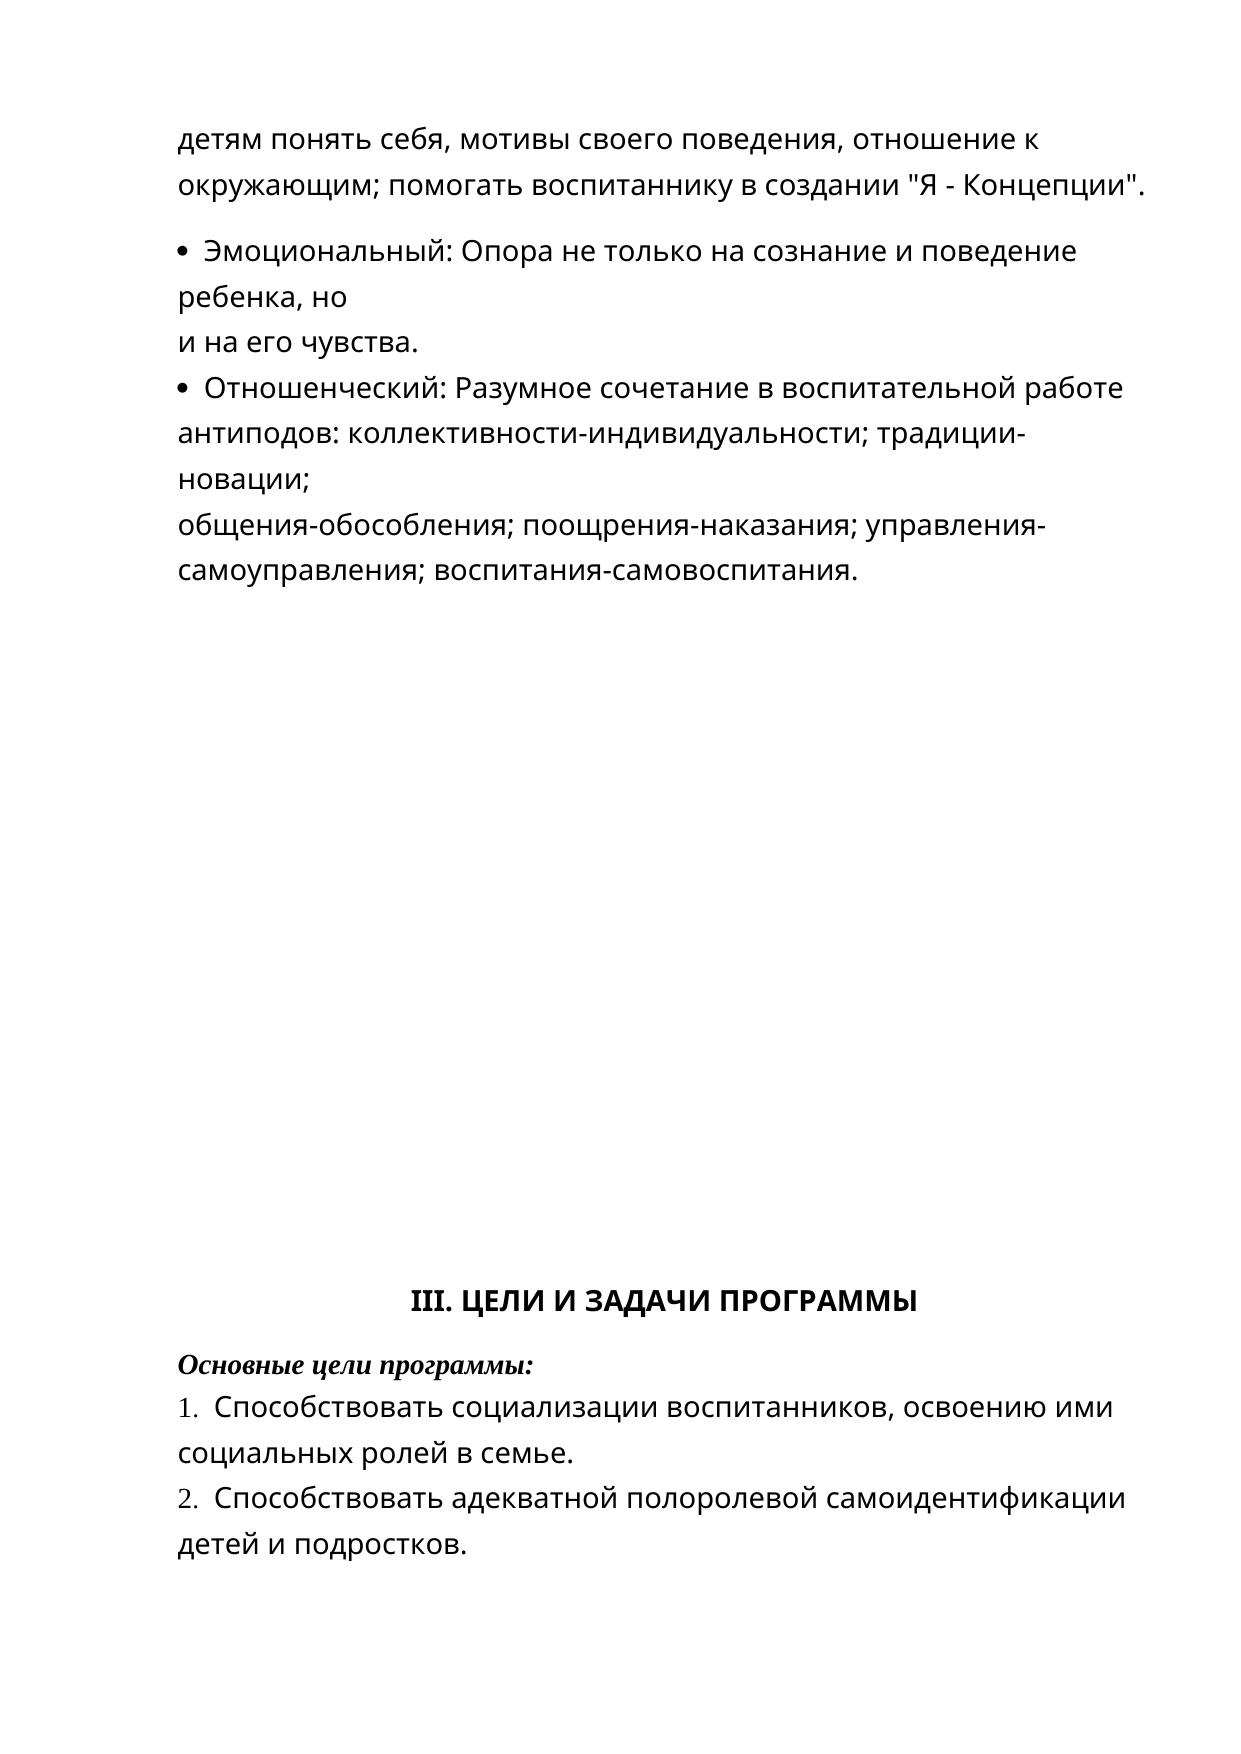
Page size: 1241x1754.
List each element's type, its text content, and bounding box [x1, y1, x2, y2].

text III. ЦЕЛИ И ЗАДАЧИ ПРОГРАММЫ [177, 1281, 1152, 1320]
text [177, 118, 1152, 203]
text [177, 1347, 1152, 1563]
text Эмоциональный: Опора не только на сознание и поведение ребенка, но и на его чувства. Отношенческий: Разумное сочетание в воспитательной работе антиподов: коллективности-индивидуальности; традиции-новации; общения-обособления; поощрения-наказания; управления- самоуправления; воспитания-самовоспитания. [177, 230, 1152, 589]
